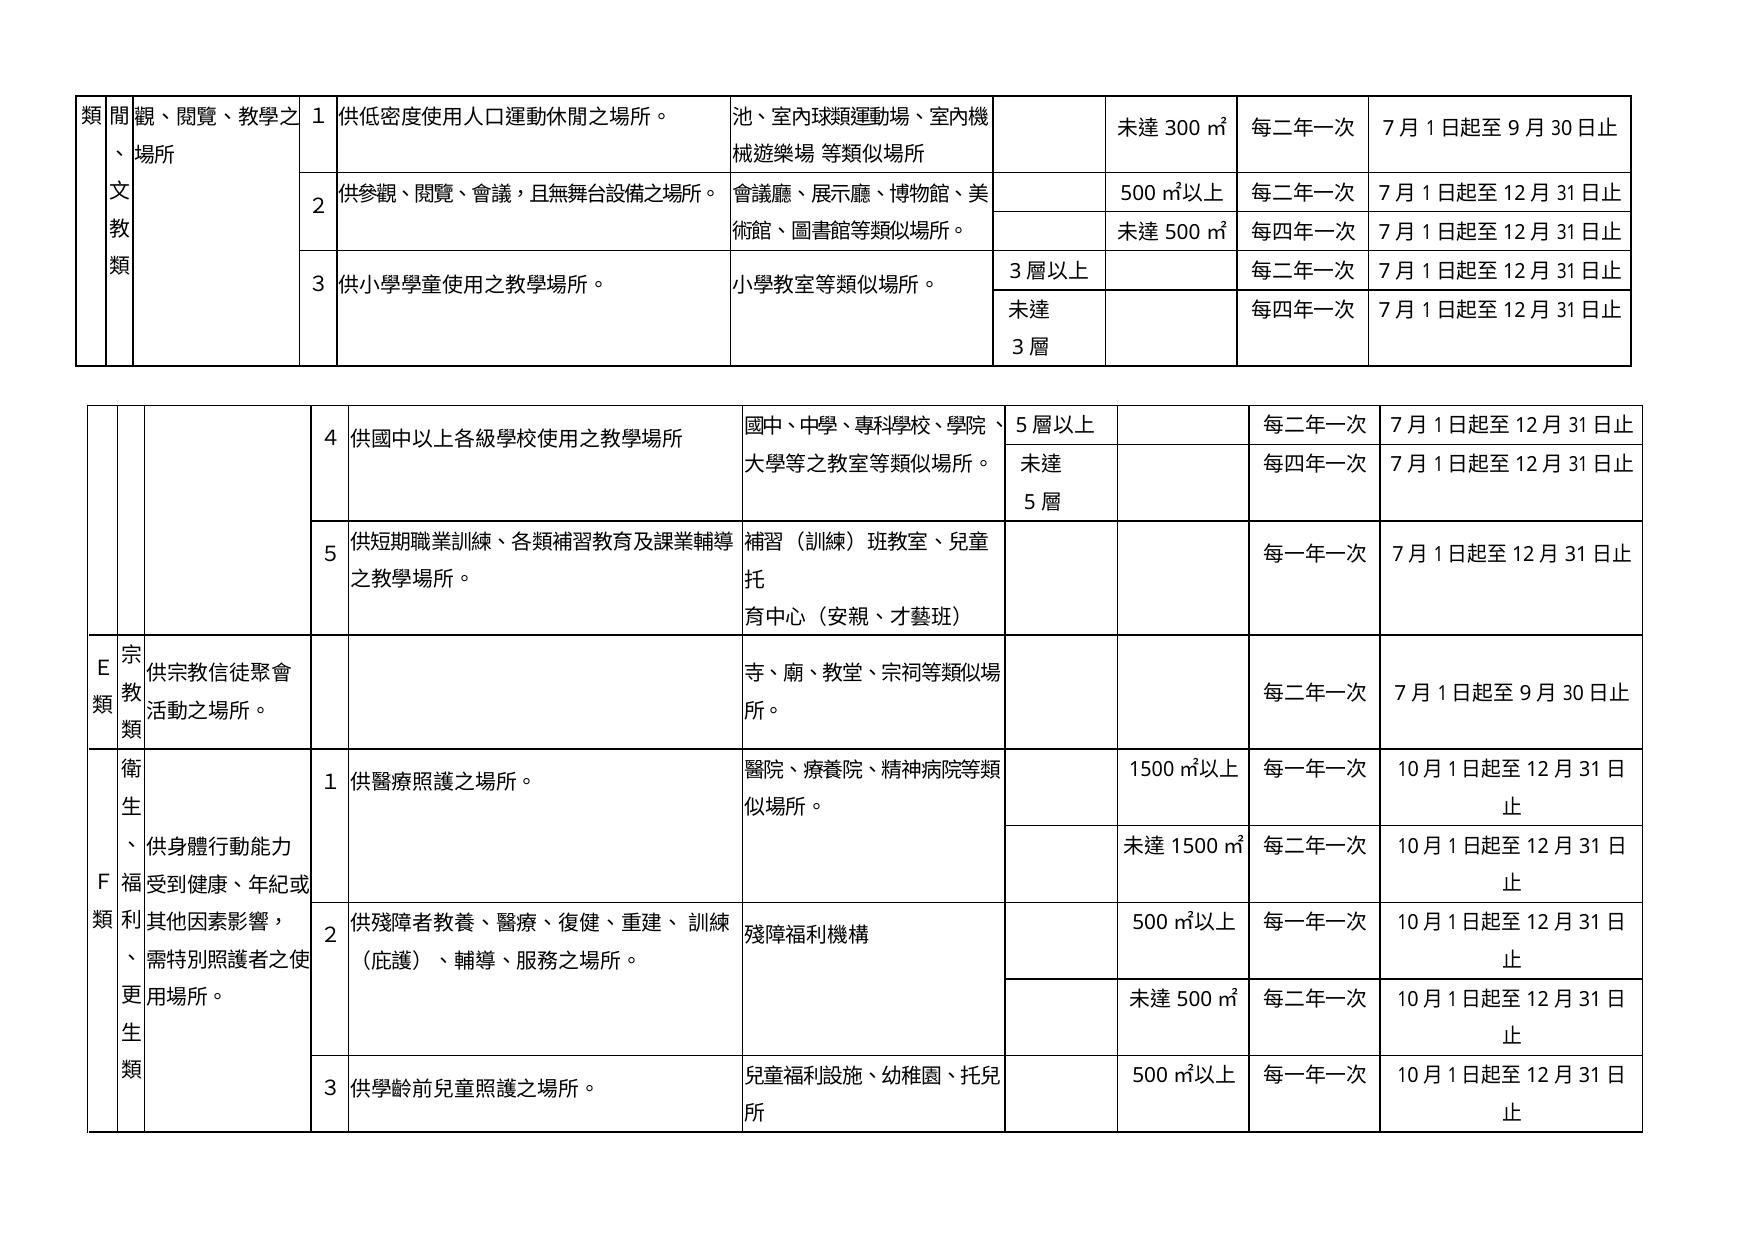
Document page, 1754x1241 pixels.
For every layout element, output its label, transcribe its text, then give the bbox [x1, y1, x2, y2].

table_header 國中、中學、專科學校、學院 大學等之教室等類似場所。 [743, 406, 1004, 520]
table_cell 未達3 層 [994, 291, 1105, 365]
table_header [118, 406, 144, 634]
table_cell 未達 300 ㎡ [1106, 97, 1236, 172]
table_cell 供短期職業訓練、各類補習教育及課業輔導 之教學場所。 [349, 522, 742, 634]
table_cell 10 月 1 日起至 12 月 31 日止 [1381, 826, 1642, 901]
table_cell [1118, 522, 1248, 634]
table_cell ２ [300, 173, 336, 250]
table_cell 供醫療照護之場所。 [349, 750, 742, 901]
table_cell 每二年一次 [1250, 826, 1379, 901]
table_cell 未達 5 層 [1006, 445, 1117, 520]
table_cell ２ [312, 903, 348, 1054]
table_cell ３ [300, 251, 336, 365]
table_cell [1106, 251, 1236, 289]
table_cell 每二年一次 [1238, 251, 1368, 289]
table_cell 7 月 1 日起至 12 月 31 日止 [1381, 445, 1642, 520]
table_cell 供學齡前兒童照護之場所。 [349, 1056, 742, 1131]
table_cell 每二年一次 [1238, 173, 1368, 211]
table_cell 每二年一次 [1250, 980, 1379, 1054]
table_cell 7 月 1 日起至 9 月 30 日止 [1381, 636, 1642, 748]
table_cell 7 月 1 日起至 12 月 31 日止 [1369, 173, 1630, 211]
table_cell 每一年一次 [1250, 750, 1379, 825]
table_cell 每四年一次 [1238, 212, 1368, 250]
table_cell 每一年一次 [1250, 903, 1379, 978]
table_cell 500 ㎡以上 [1118, 1056, 1248, 1131]
table_header ４ [312, 406, 348, 520]
table_cell Ｆ 類 [88, 749, 117, 1131]
table_cell 每四年一次 [1238, 291, 1368, 365]
table_header [88, 406, 117, 634]
table_cell [1006, 1056, 1117, 1131]
table_cell 7 月 1 日起至 12 月 31 日止 [1369, 291, 1630, 365]
table_header 7 月 1 日起至 12 月 31 日止 [1381, 406, 1642, 443]
table_cell 7 月 1 日起至 12 月 31 日止 [1381, 522, 1642, 634]
table_cell 補習（訓練）班教室、兒童托 育中心（安親、才藝班） [743, 522, 1004, 634]
table_cell 3 層以上 [994, 251, 1105, 289]
table_cell 500 ㎡以上 [1118, 903, 1248, 978]
table_cell [1006, 522, 1117, 634]
table_cell 供身體行動能力受到健康、年紀或其他因素影響， 需特別照護者之使用場所。 [145, 750, 310, 1131]
table_cell 供宗教信徒聚會活動之場所。 [145, 636, 310, 748]
table_cell [1106, 291, 1236, 365]
table_cell 每二年一次 [1238, 97, 1368, 172]
table_cell 醫院、療養院、精神病院等類 似場所。 [743, 750, 1004, 901]
table_cell 500 ㎡以上 [1106, 173, 1236, 211]
table_cell 供運動、休閒、參觀、閱覽、教學之場所 [134, 97, 299, 365]
table_cell [994, 97, 1105, 172]
table_cell 供小學學童使用之教學場所。 [338, 251, 730, 365]
table_cell 休閒 、文教類 [107, 97, 132, 365]
table_header 每二年一次 [1250, 406, 1379, 443]
table_cell 供殘障者教養、醫療、復健、重建、 訓練 （庇護）、輔導、服務之場所。 [349, 903, 742, 1054]
table_cell Ｅ 類 [88, 635, 117, 748]
table_cell １ [312, 750, 348, 901]
table_cell [1006, 980, 1117, 1054]
table_cell [1006, 636, 1117, 748]
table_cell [731, 97, 992, 172]
table_cell 每二年一次 [1250, 636, 1379, 748]
table_cell [1006, 750, 1117, 825]
table_cell 殘障福利機構 [743, 903, 1004, 1054]
table_cell 會議廳、展示廳、博物館、美術館、圖書館等類似場所。 [731, 173, 992, 250]
table_cell １ [300, 97, 336, 172]
table_cell 寺、廟、教堂、宗祠等類似場所。 [743, 636, 1004, 748]
table_cell 衛 生 、福利 、更生 類 [118, 750, 144, 1131]
table_header [1118, 406, 1248, 443]
table_cell 兒童福利設施、幼稚園、托兒 所 [743, 1056, 1004, 1131]
table_cell [349, 636, 742, 748]
table_cell 7 月 1 日起至 12 月 31 日止 [1369, 212, 1630, 250]
table_cell 10 月 1 日起至 12 月 31 日止 [1381, 980, 1642, 1054]
table_cell 7 月 1 日起至 12 月 31 日止 [1369, 251, 1630, 289]
table_cell 宗 教 類 [118, 636, 144, 748]
table_cell [994, 212, 1105, 250]
table_cell 10 月 1 日起至 12 月 31 日止 [1381, 903, 1642, 978]
table_cell [1006, 826, 1117, 901]
table_cell [1118, 445, 1248, 520]
table_cell 未達 500 ㎡ [1106, 212, 1236, 250]
table_cell ５ [312, 522, 348, 634]
table_cell [312, 636, 348, 748]
table_header 、 5 層以上 [1006, 406, 1117, 443]
table_cell ３ [312, 1056, 348, 1131]
table_header 供國中以上各級學校使用之教學場所 [349, 406, 742, 520]
table_cell 未達 500 ㎡ [1118, 980, 1248, 1054]
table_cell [1381, 1056, 1642, 1131]
table_cell [994, 173, 1105, 211]
table_cell 每一年一次 [1250, 1056, 1379, 1131]
table_cell Ｄ 類 [77, 97, 105, 365]
table_cell 1500 ㎡以上 [1118, 750, 1248, 825]
table_cell [1006, 903, 1117, 978]
table_cell 供低密度使用人口運動休閒之場所。 [338, 97, 730, 172]
table_cell [1118, 636, 1248, 748]
table_cell 供參觀、閱覽、會議，且無舞台設備之場所。 [338, 173, 730, 250]
table_cell 10 月 1 日起至 12 月 31 日止 [1381, 750, 1642, 825]
table_cell 小學教室等類似場所。 [731, 251, 992, 365]
table_cell 未達 1500 ㎡ [1118, 826, 1248, 901]
table_cell 7 月 1 日起至 9 月 30 日止 [1369, 97, 1630, 172]
table_cell 每四年一次 [1250, 445, 1379, 520]
table_cell 每一年一次 [1250, 522, 1379, 634]
table_header [145, 406, 310, 634]
